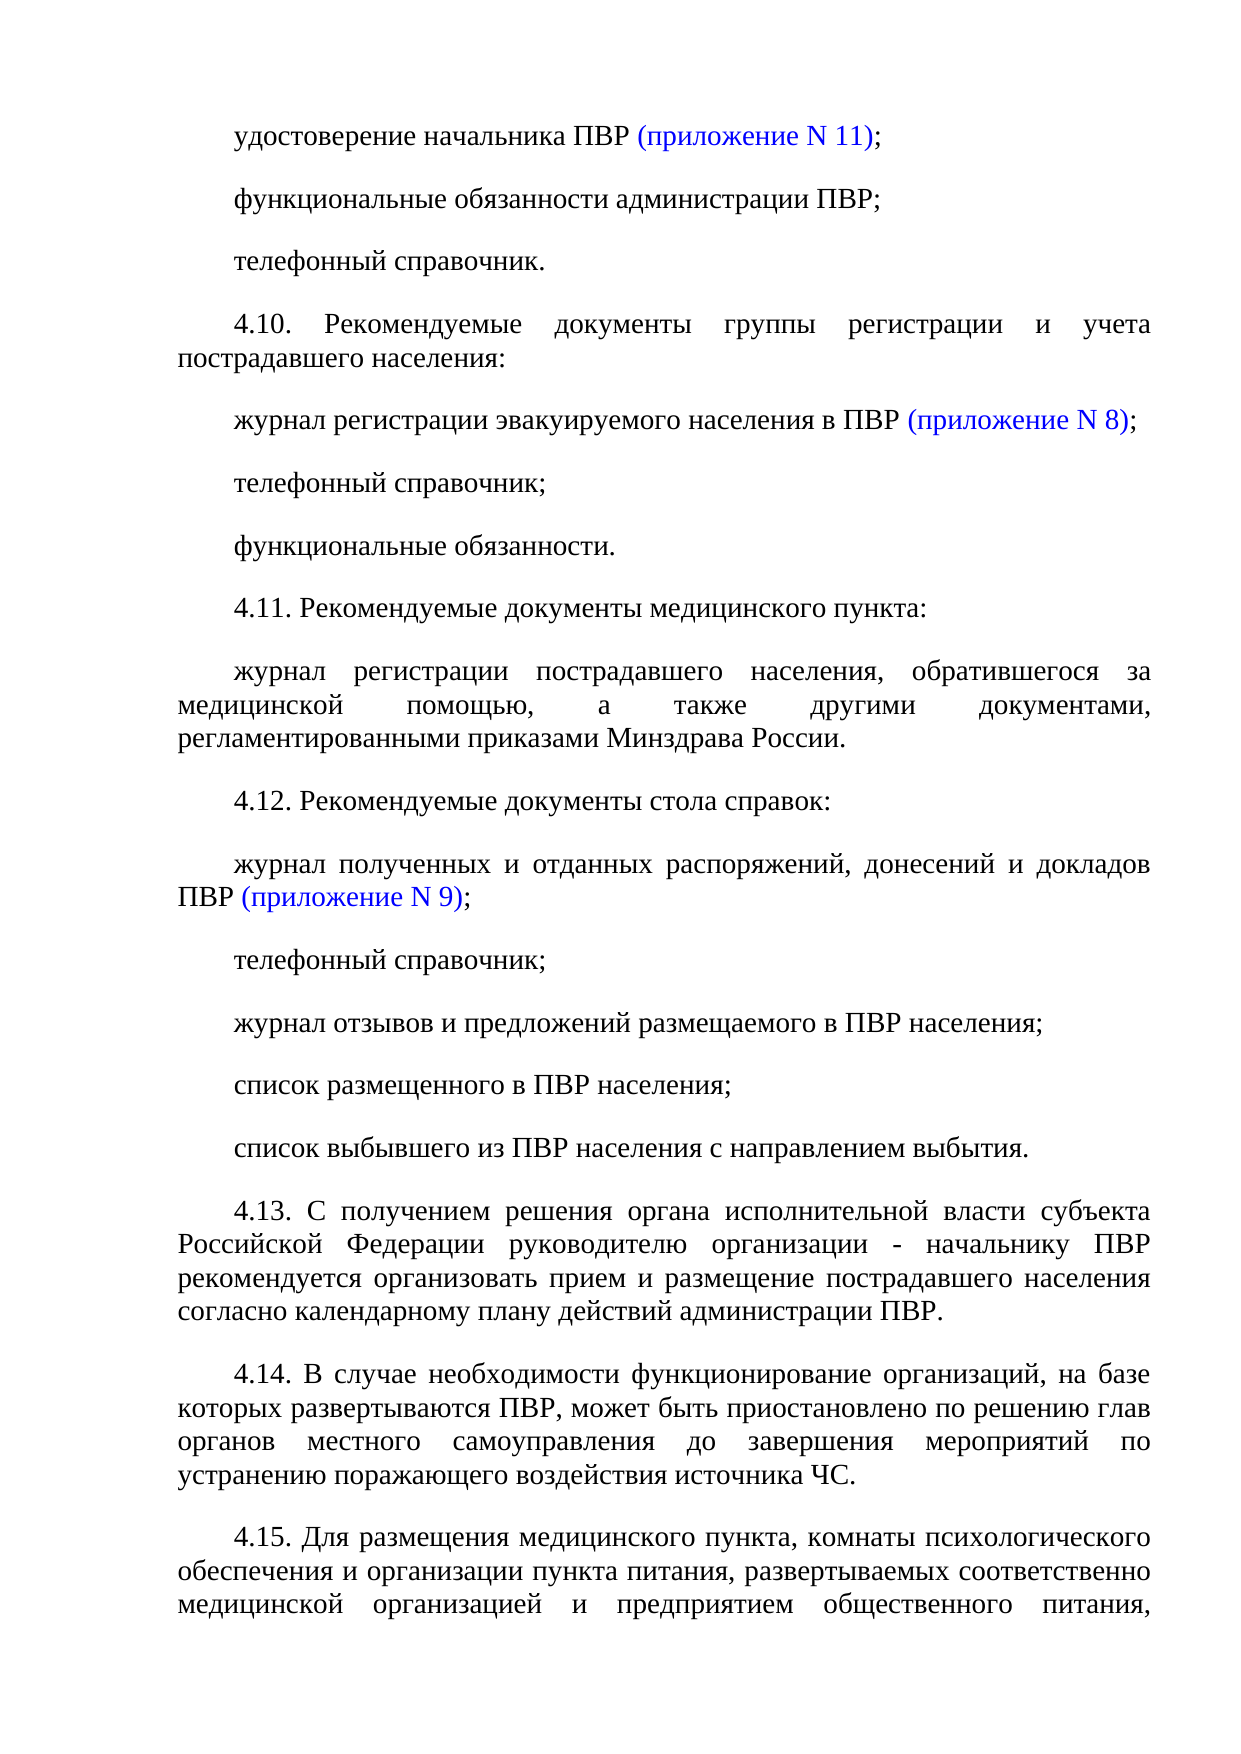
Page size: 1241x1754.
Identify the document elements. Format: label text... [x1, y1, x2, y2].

text функциональные обязанности администрации ПВР; [177, 181, 1152, 214]
text 4.11. Рекомендуемые документы медицинского пункта: [177, 591, 1152, 624]
text удостоверение начальника ПВР (приложение N 11); [177, 118, 1152, 152]
text список выбывшего из ПВР населения с направлением выбытия. [177, 1130, 1152, 1164]
text телефонный справочник; [177, 942, 1152, 976]
text журнал регистрации эвакуируемого населения в ПВР (приложение N 8); [177, 402, 1152, 436]
text телефонный справочник. [177, 243, 1152, 277]
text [177, 1519, 1152, 1620]
text телефонный справочник; [177, 465, 1152, 499]
text журнал регистрации пострадавшего населения, обратившегося за медицинской помощью, а также другими документами, регламентированными приказами Минздрава России. [177, 653, 1152, 754]
text 4.13. С получением решения органа исполнительной власти субъекта Российской Федерации руководителю организации - начальнику ПВР рекомендуется организовать прием и размещение пострадавшего населения согласно календарному плану действий администрации ПВР. [177, 1193, 1152, 1327]
text список размещенного в ПВР населения; [177, 1067, 1152, 1101]
text журнал полученных и отданных распоряжений, донесений и докладов ПВР (приложение N 9); [177, 846, 1152, 913]
text 4.10. Рекомендуемые документы группы регистрации и учета пострадавшего населения: [177, 306, 1152, 373]
text 4.12. Рекомендуемые документы стола справок: [177, 783, 1152, 817]
text 4.14. В случае необходимости функционирование организаций, на базе которых развертываются ПВР, может быть приостановлено по решению глав органов местного самоуправления до завершения мероприятий по устранению поражающего воздействия источника ЧС. [177, 1356, 1152, 1490]
text журнал отзывов и предложений размещаемого в ПВР населения; [177, 1005, 1152, 1038]
text функциональные обязанности. [177, 528, 1152, 561]
